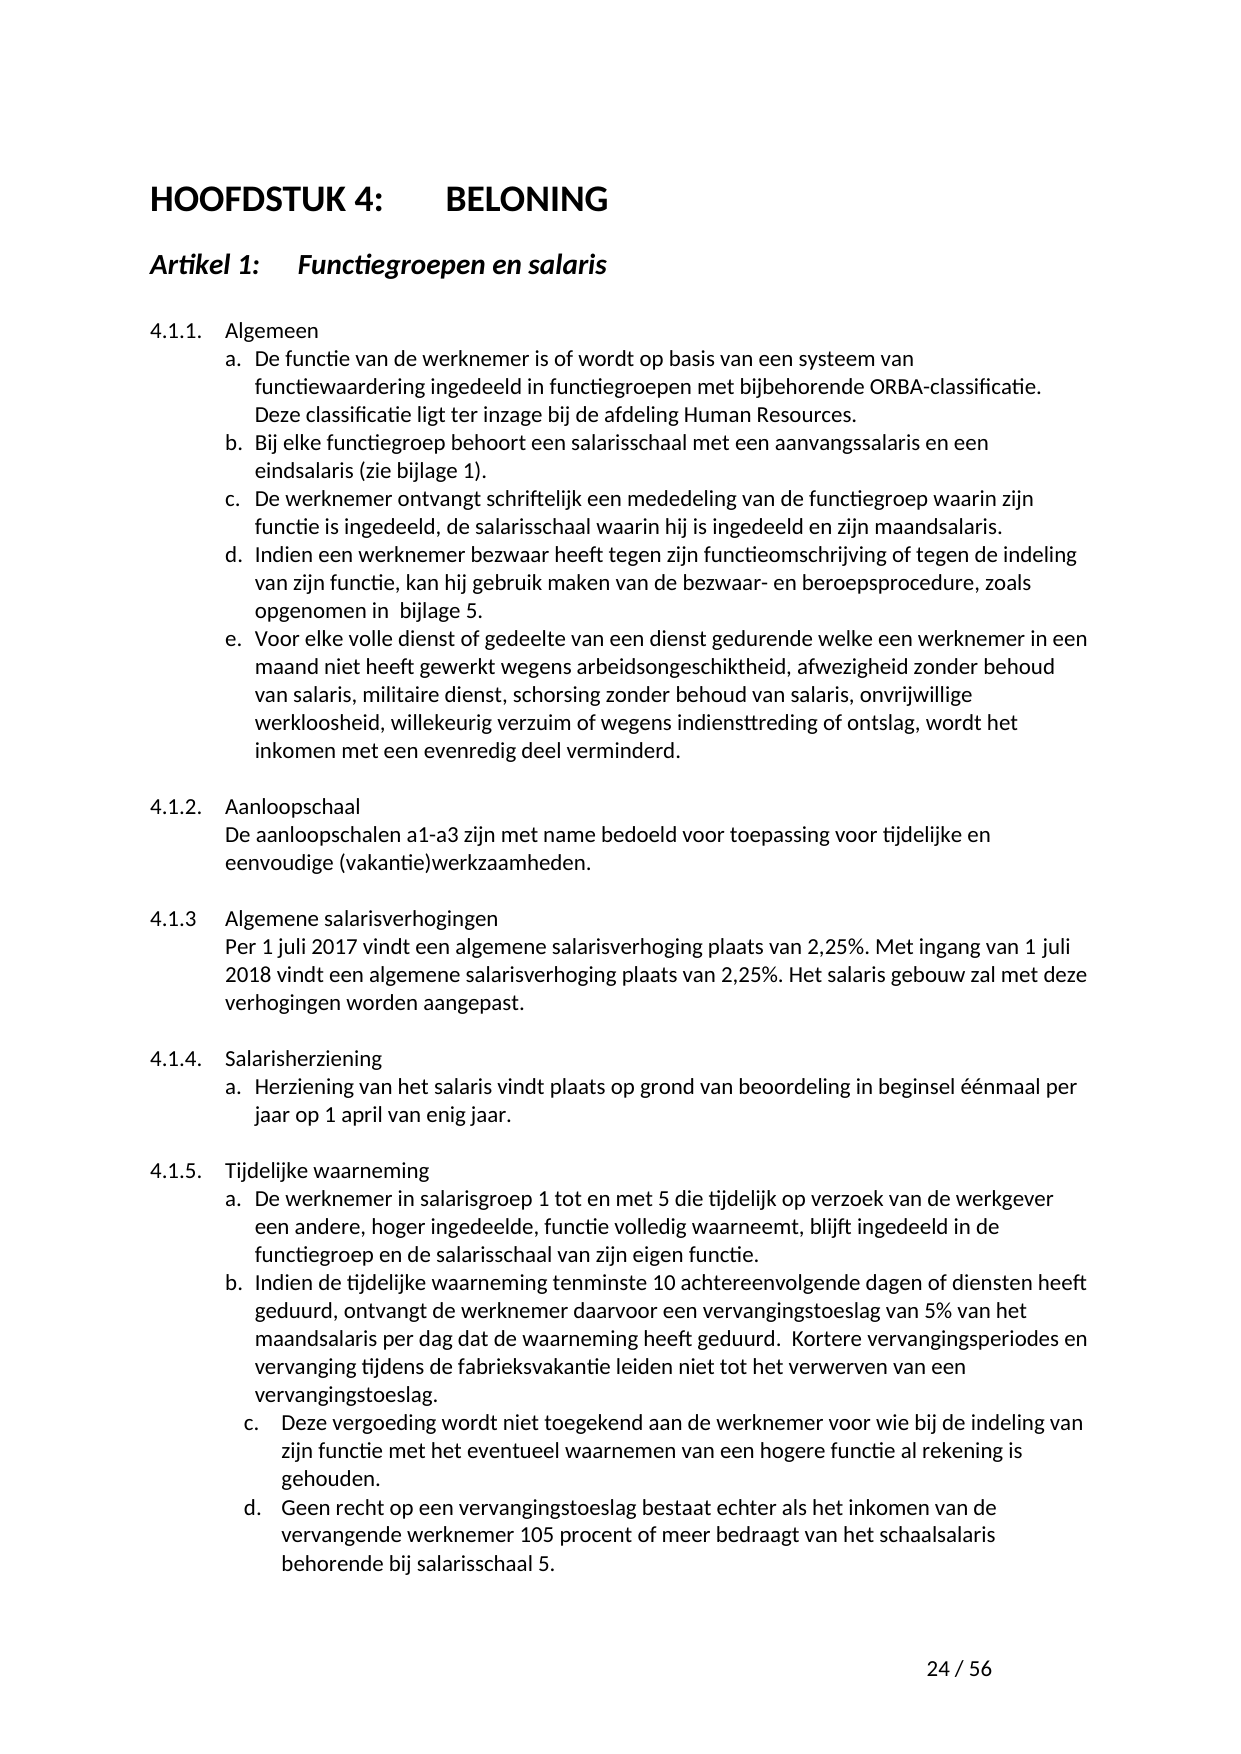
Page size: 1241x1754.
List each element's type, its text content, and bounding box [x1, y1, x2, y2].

list Deze vergoeding wordt niet toegekend aan de werknemer voor wie bij de indeling van zijn functie met het eventueel waarnemen van een hogere functie al rekening is gehouden. [244, 1408, 1090, 1493]
subtitle Artikel 1: Functiegroepen en salaris [150, 246, 1090, 281]
text 4.1.3 Algemene salarisverhogingen [150, 904, 1090, 932]
text De aanloopschalen a1-a3 zijn met name bedoeld voor toepassing voor tijdelijke en eenvoudige (vakantie)werkzaamheden. [225, 820, 1090, 876]
text 4.1.5. Tijdelijke waarneming [150, 1156, 1090, 1184]
subtitle HOOFDSTUK 4: BELONING [150, 175, 1090, 221]
list Indien een werknemer bezwaar heeft tegen zijn functieomschrijving of tegen de indeling van zijn functie, kan hij gebruik maken van de bezwaar- en beroepsprocedure, zoals opgenomen in bijlage 5. [225, 540, 1090, 624]
text 4.1.2. Aanloopschaal [150, 792, 1090, 820]
text 4.1.1. Algemeen [150, 316, 1090, 344]
text 4.1.4. Salarisherziening [150, 1044, 1090, 1072]
text Per 1 juli 2017 vindt een algemene salarisverhoging plaats van 2,25%. Met ingang van 1 juli 2018 vindt een algemene salarisverhoging plaats van 2,25%. Het salaris gebouw zal met deze verhogingen worden aangepast. [225, 932, 1090, 1016]
list De functie van de werknemer is of wordt op basis van een systeem van functiewaardering ingedeeld in functiegroepen met bijbehorende ORBA-classificatie. Deze classificatie ligt ter inzage bij de afdeling Human Resources. [225, 344, 1090, 428]
list Bij elke functiegroep behoort een salarisschaal met een aanvangssalaris en een eindsalaris (zie bijlage 1). [225, 428, 1090, 484]
list Voor elke volle dienst of gedeelte van een dienst gedurende welke een werknemer in een maand niet heeft gewerkt wegens arbeidsongeschiktheid, afwezigheid zonder behoud van salaris, militaire dienst, schorsing zonder behoud van salaris, onvrijwillige werkloosheid, willekeurig verzuim of wegens indiensttreding of ontslag, wordt het inkomen met een evenredig deel verminderd. [225, 624, 1090, 764]
list Geen recht op een vervangingstoeslag bestaat echter als het inkomen van de vervangende werknemer 105 procent of meer bedraagt van het schaalsalaris behorende bij salarisschaal 5. [244, 1493, 1090, 1577]
list De werknemer in salarisgroep 1 tot en met 5 die tijdelijk op verzoek van de werkgever een andere, hoger ingedeelde, functie volledig waarneemt, blijft ingedeeld in de functiegroep en de salarisschaal van zijn eigen functie. [225, 1184, 1090, 1268]
list Herziening van het salaris vindt plaats op grond van beoordeling in beginsel éénmaal per jaar op 1 april van enig jaar. [225, 1072, 1090, 1128]
list De werknemer ontvangt schriftelijk een mededeling van de functiegroep waarin zijn functie is ingedeeld, de salarisschaal waarin hij is ingedeeld en zijn maandsalaris. [225, 484, 1090, 540]
list Indien de tijdelijke waarneming tenminste 10 achtereenvolgende dagen of diensten heeft geduurd, ontvangt de werknemer daarvoor een vervangingstoeslag van 5% van het maandsalaris per dag dat de waarneming heeft geduurd. Kortere vervangingsperiodes en vervanging tijdens de fabrieksvakantie leiden niet tot het verwerven van een vervangingstoeslag. [225, 1268, 1090, 1408]
